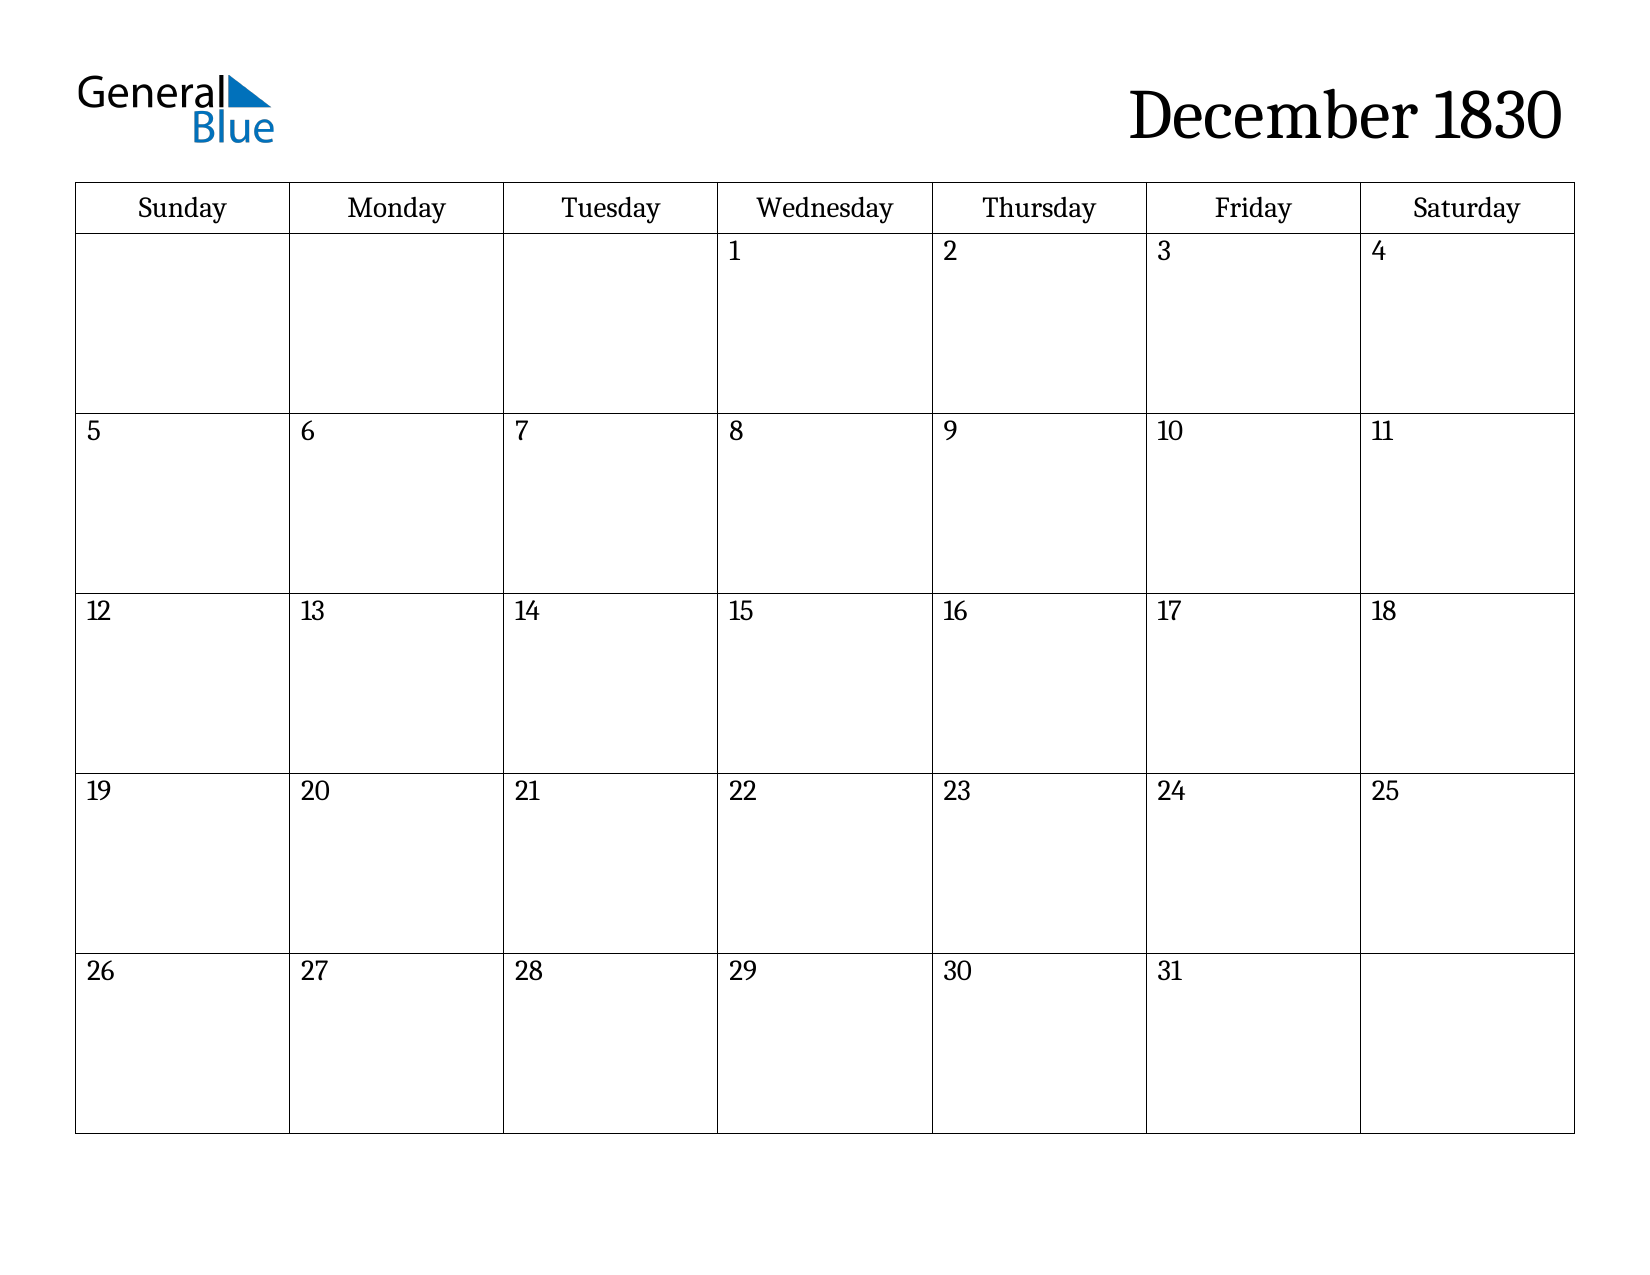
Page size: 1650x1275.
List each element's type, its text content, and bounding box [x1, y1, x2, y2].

table_cell 14 [504, 594, 717, 627]
table_cell 10 [1147, 414, 1360, 447]
table_cell [76, 627, 289, 773]
table_cell 2 [933, 234, 1146, 267]
table_cell [933, 267, 1146, 413]
table_cell [504, 267, 717, 413]
table_cell [718, 627, 932, 773]
table_cell 18 [1361, 594, 1574, 627]
table_cell [933, 627, 1146, 773]
table_cell [718, 267, 932, 413]
table_cell [1361, 267, 1574, 413]
table_cell [933, 988, 1146, 1133]
table_cell [76, 267, 289, 413]
table_cell 29 [718, 954, 932, 987]
table_cell 26 [76, 954, 289, 987]
table_cell 15 [718, 594, 932, 627]
table_cell Thursday [933, 183, 1146, 233]
table_cell 8 [718, 414, 932, 447]
table_cell [1147, 808, 1360, 953]
table_cell 24 [1147, 774, 1360, 807]
table_cell 27 [290, 954, 503, 987]
table_cell 12 [76, 594, 289, 627]
table_cell [1147, 988, 1360, 1133]
table_cell [504, 627, 717, 773]
table_cell [933, 808, 1146, 953]
table_cell Tuesday [504, 183, 717, 233]
table_cell 16 [933, 594, 1146, 627]
table_cell 21 [504, 774, 717, 807]
table_cell [1147, 267, 1360, 413]
table_cell 22 [718, 774, 932, 807]
table_cell [1361, 808, 1574, 953]
table_cell [1361, 627, 1574, 773]
table_cell 1 [718, 234, 932, 267]
table_cell [290, 988, 503, 1133]
table_cell Monday [290, 183, 503, 233]
table_cell 25 [1361, 774, 1574, 807]
table_cell [1361, 448, 1574, 593]
table_cell [290, 267, 503, 413]
table_cell 31 [1147, 954, 1360, 987]
table_cell [290, 234, 503, 267]
table_cell [504, 234, 717, 267]
table_cell [504, 448, 717, 593]
table_cell Wednesday [718, 183, 932, 233]
table_cell [1361, 988, 1574, 1133]
table_cell 5 [76, 414, 289, 447]
table_cell [933, 448, 1146, 593]
table_cell 3 [1147, 234, 1360, 267]
table_cell 7 [504, 414, 717, 447]
table_header [76, 75, 503, 182]
table_cell 13 [290, 594, 503, 627]
table_cell [718, 808, 932, 953]
table_cell 11 [1361, 414, 1574, 447]
table_cell [290, 808, 503, 953]
table_cell 17 [1147, 594, 1360, 627]
table_cell [1147, 627, 1360, 773]
table_cell 23 [933, 774, 1146, 807]
table_cell 6 [290, 414, 503, 447]
table_cell [718, 988, 932, 1133]
table_cell 19 [76, 774, 289, 807]
table_cell [718, 448, 932, 593]
table_cell 4 [1361, 234, 1574, 267]
table_cell [1147, 448, 1360, 593]
table_cell [504, 988, 717, 1133]
table_cell [1361, 954, 1574, 987]
table_cell 20 [290, 774, 503, 807]
table_cell Sunday [76, 183, 289, 233]
table_cell [76, 988, 289, 1133]
table_cell [504, 808, 717, 953]
table_cell Saturday [1361, 183, 1574, 233]
table_cell 30 [933, 954, 1146, 987]
table_cell [76, 808, 289, 953]
picture [78, 75, 274, 143]
table_cell [76, 448, 289, 593]
table_cell 28 [504, 954, 717, 987]
table_cell [290, 627, 503, 773]
table_header December 1830 [504, 75, 1574, 182]
table_cell [290, 448, 503, 593]
table_cell [76, 234, 289, 267]
table_cell 9 [933, 414, 1146, 447]
table_cell Friday [1147, 183, 1360, 233]
